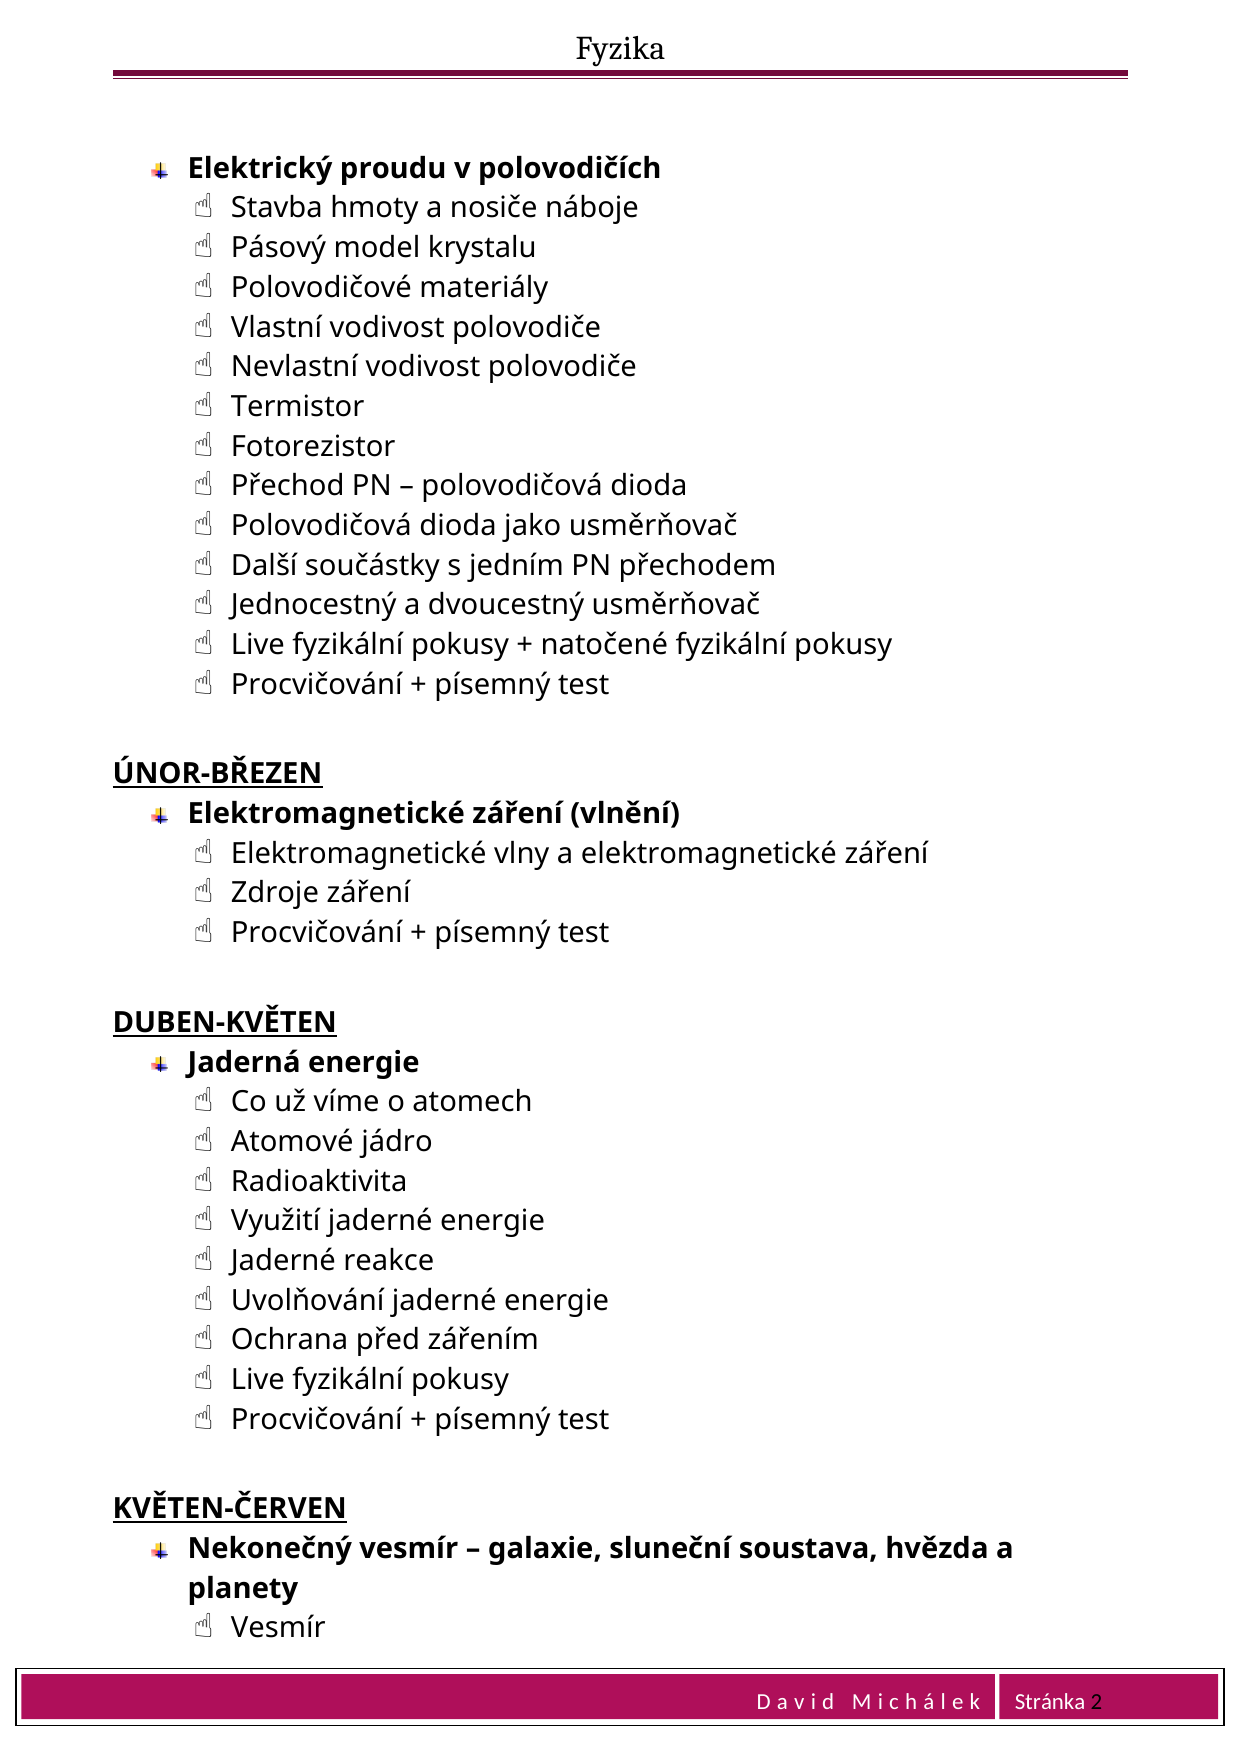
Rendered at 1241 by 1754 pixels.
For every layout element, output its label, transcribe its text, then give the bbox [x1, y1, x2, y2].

list Vlastní vodivost polovodiče [193, 306, 1128, 346]
picture [151, 1541, 168, 1559]
list Nekonečný vesmír – galaxie, sluneční soustava, hvězda a planety [150, 1527, 1128, 1607]
subtitle KVĚTEN-ČERVEN [112, 1488, 1128, 1527]
list Live fyzikální pokusy [193, 1358, 1128, 1398]
list Ochrana před zářením [193, 1319, 1128, 1358]
list Využití jaderné energie [193, 1199, 1128, 1239]
list Radioaktivita [193, 1160, 1128, 1199]
list Live fyzikální pokusy + natočené fyzikální pokusy [193, 623, 1128, 663]
list Elektrický proudu v polovodičích [150, 147, 1128, 187]
list Vesmír [193, 1607, 1128, 1646]
list Jaderné reakce [193, 1239, 1128, 1279]
list Jaderná energie [150, 1041, 1128, 1081]
subtitle DUBEN-KVĚTEN [112, 1001, 1128, 1041]
picture [151, 1055, 168, 1072]
list Zdroje záření [193, 872, 1128, 911]
list Uvolňování jaderné energie [193, 1279, 1128, 1319]
list Procvičování + písemný test [193, 663, 1128, 703]
list Stavba hmoty a nosiče náboje [193, 187, 1128, 226]
list Procvičování + písemný test [193, 911, 1128, 951]
list Polovodičové materiály [193, 266, 1128, 306]
list Elektromagnetické vlny a elektromagnetické záření [193, 832, 1128, 872]
list Atomové jádro [193, 1120, 1128, 1160]
subtitle ÚNOR-BŘEZEN [112, 753, 1128, 792]
list Přechod PN – polovodičová dioda [193, 464, 1128, 504]
list Fotorezistor [193, 425, 1128, 464]
list Procvičování + písemný test [193, 1398, 1128, 1438]
list Polovodičová dioda jako usměrňovač [193, 504, 1128, 544]
list Co už víme o atomech [193, 1081, 1128, 1120]
list Jednocestný a dvoucestný usměrňovač [193, 584, 1128, 623]
list Elektromagnetické záření (vlnění) [150, 792, 1128, 832]
list Další součástky s jedním PN přechodem [193, 544, 1128, 584]
picture [151, 806, 168, 824]
list Pásový model krystalu [193, 226, 1128, 266]
list Termistor [193, 385, 1128, 425]
picture [151, 161, 168, 179]
list Nevlastní vodivost polovodiče [193, 346, 1128, 385]
